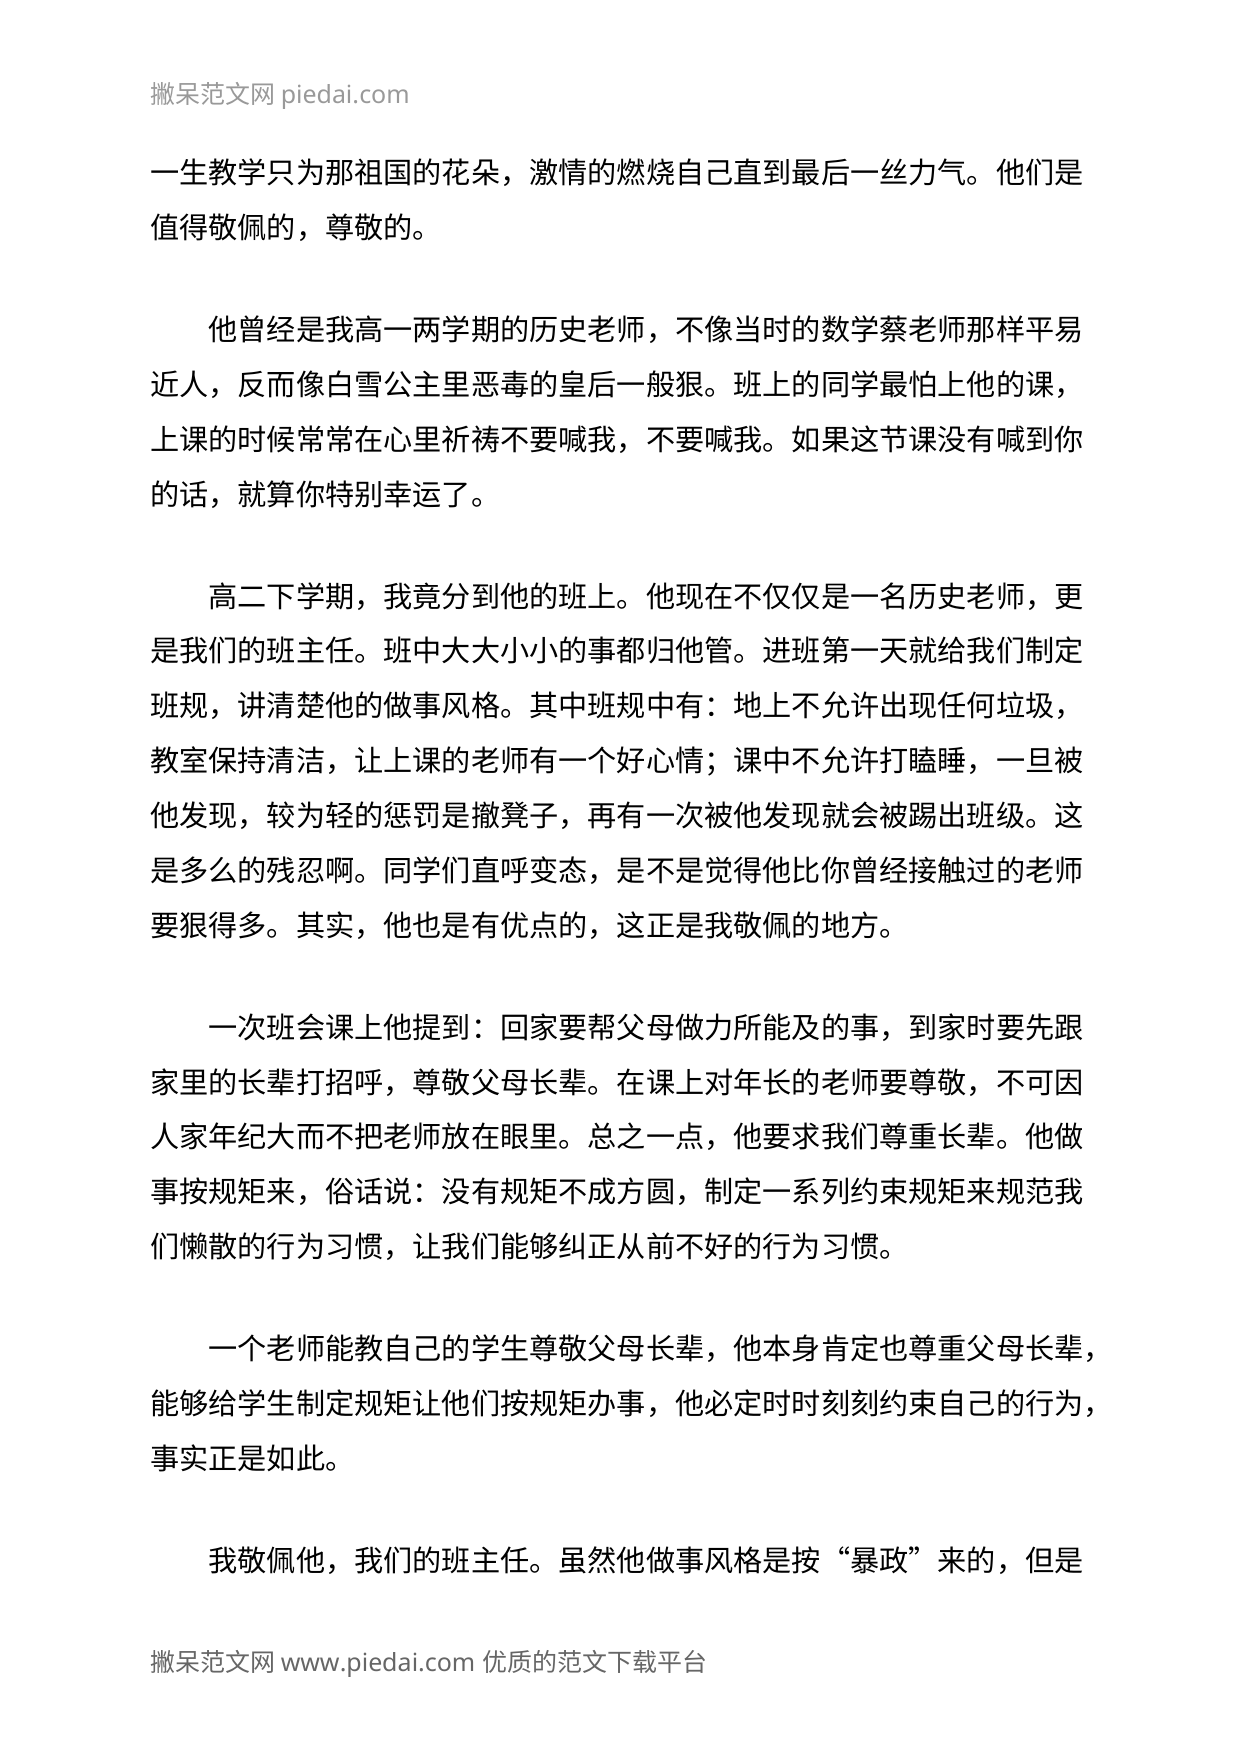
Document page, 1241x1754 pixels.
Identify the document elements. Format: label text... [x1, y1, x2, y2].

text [150, 150, 1090, 247]
text 他曾经是我高一两学期的历史老师，不像当时的数学蔡老师那样平易近人，反而像白雪公主里恶毒的皇后一般狠。班上的同学最怕上他的课，上课的时候常常在心里祈祷不要喊我，不要喊我。如果这节课没有喊到你的话，就算你特别幸运了。 [150, 307, 1090, 514]
text 一个老师能教自己的学生尊敬父母长辈，他本身肯定也尊重父母长辈，能够给学生制定规矩让他们按规矩办事，他必定时时刻刻约束自己的行为，事实正是如此。 [150, 1326, 1090, 1478]
text 一次班会课上他提到：回家要帮父母做力所能及的事，到家时要先跟家里的长辈打招呼，尊敬父母长辈。在课上对年长的老师要尊敬，不可因人家年纪大而不把老师放在眼里。总之一点，他要求我们尊重长辈。他做事按规矩来，俗话说：没有规矩不成方圆，制定一系列约束规矩来规范我们懒散的行为习惯，让我们能够纠正从前不好的行为习惯。 [150, 1004, 1090, 1266]
text 高二下学期，我竟分到他的班上。他现在不仅仅是一名历史老师，更是我们的班主任。班中大大小小的事都归他管。进班第一天就给我们制定班规，讲清楚他的做事风格。其中班规中有：地上不允许出现任何垃圾，教室保持清洁，让上课的老师有一个好心情；课中不允许打瞌睡，一旦被他发现，较为轻的惩罚是撤凳子，再有一次被他发现就会被踢出班级。这是多么的残忍啊。同学们直呼变态，是不是觉得他比你曾经接触过的老师要狠得多。其实，他也是有优点的，这正是我敬佩的地方。 [150, 573, 1090, 945]
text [150, 1537, 1090, 1579]
